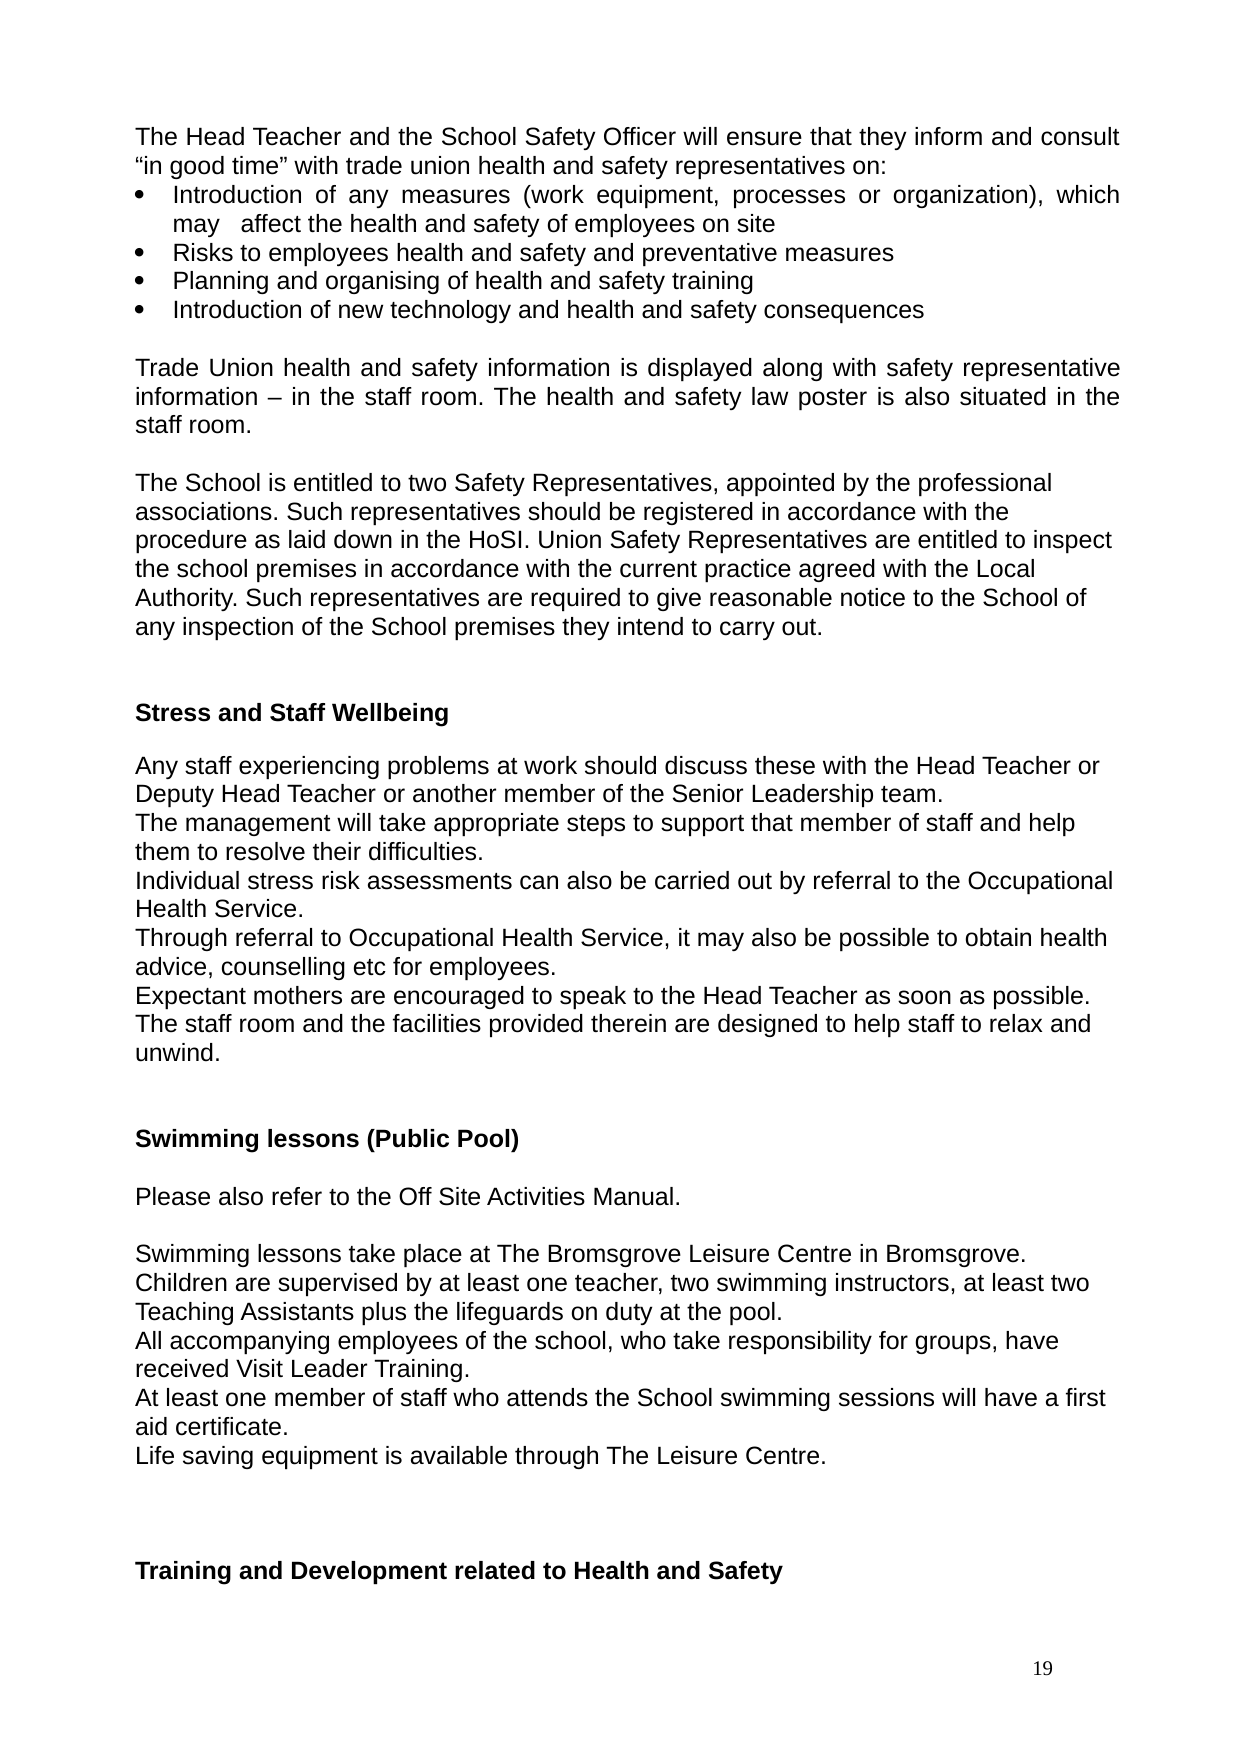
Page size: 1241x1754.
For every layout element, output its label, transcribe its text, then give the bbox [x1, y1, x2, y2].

text Training and Development related to Health and Safety [135, 1556, 1122, 1584]
text The Head Teacher and the School Safety Officer will ensure that they inform and consult “in good time” with trade union health and safety representatives on: [135, 122, 1122, 180]
text Children are supervised by at least one teacher, two swimming instructors, at least two Teaching Assistants plus the lifeguards on duty at the pool. [135, 1268, 1122, 1326]
text Life saving equipment is available through The Leisure Centre. [135, 1441, 1122, 1469]
text Through referral to Occupational Health Service, it may also be possible to obtain health advice, counselling etc for employees. [135, 923, 1122, 981]
text Stress and Staff Wellbeing [135, 698, 1122, 727]
text Swimming lessons (Public Pool) [135, 1124, 1122, 1153]
text The School is entitled to two Safety Representatives, appointed by the professional associations. Such representatives should be registered in accordance with the procedure as laid down in the HoSI. Union Safety Representatives are entitled to inspect the school premises in accordance with the current practice agreed with the Local Authority. Such representatives are required to give reasonable notice to the School of any inspection of the School premises they intend to carry out. [135, 468, 1122, 640]
text All accompanying employees of the school, who take responsibility for groups, have received Visit Leader Training. [135, 1326, 1122, 1383]
text The staff room and the facilities provided therein are designed to help staff to relax and unwind. [135, 1009, 1122, 1067]
text Swimming lessons take place at The Bromsgrove Leisure Centre in Bromsgrove. [135, 1239, 1122, 1268]
list Risks to employees health and safety and preventative measures [135, 237, 1122, 266]
text Please also refer to the Off Site Activities Manual. [135, 1182, 1122, 1211]
list Planning and organising of health and safety training [135, 266, 1122, 295]
text The management will take appropriate steps to support that member of staff and help them to resolve their difficulties. [135, 808, 1122, 866]
text Individual stress risk assessments can also be carried out by referral to the Occupational Health Service. [135, 866, 1122, 923]
text Trade Union health and safety information is displayed along with safety representative information – in the staff room. The health and safety law poster is also situated in the staff room. [135, 353, 1122, 439]
text Expectant mothers are encouraged to speak to the Head Teacher as soon as possible. [135, 981, 1122, 1009]
list Introduction of any measures (work equipment, processes or organization), which may affect the health and safety of employees on site [135, 180, 1122, 237]
text Any staff experiencing problems at work should discuss these with the Head Teacher or Deputy Head Teacher or another member of the Senior Leadership team. [135, 751, 1122, 808]
list Introduction of new technology and health and safety consequences [135, 295, 1122, 324]
text At least one member of staff who attends the School swimming sessions will have a first aid certificate. [135, 1383, 1122, 1441]
